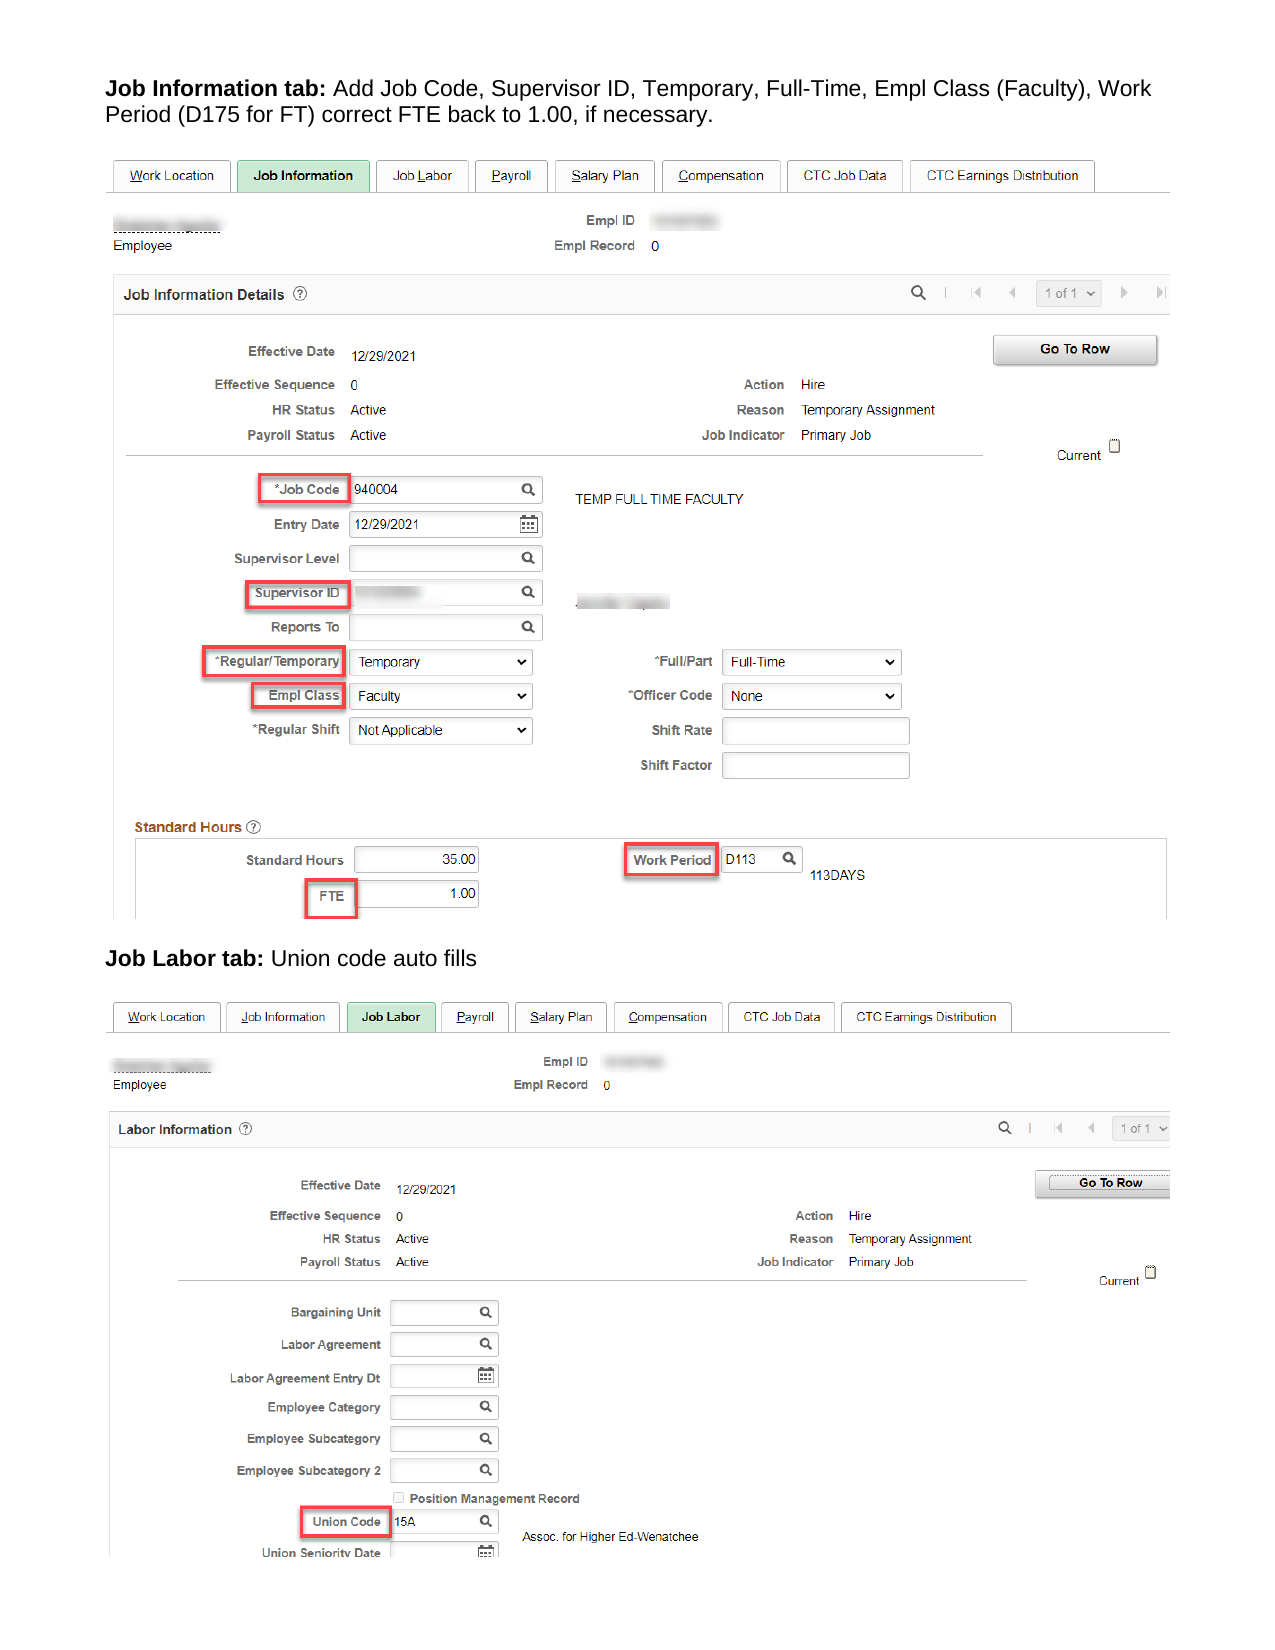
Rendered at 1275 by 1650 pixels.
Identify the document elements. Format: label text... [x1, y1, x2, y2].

picture [105, 154, 1170, 919]
text Job Labor tab: Union code auto fills [105, 945, 1170, 972]
text Job Information tab: Add Job Code, Supervisor ID, Temporary, Full-Time, Empl Class (Faculty), Work Period (D175 for FT) correct FTE back to 1.00, if necessary. [105, 75, 1170, 128]
picture [105, 998, 1170, 1557]
